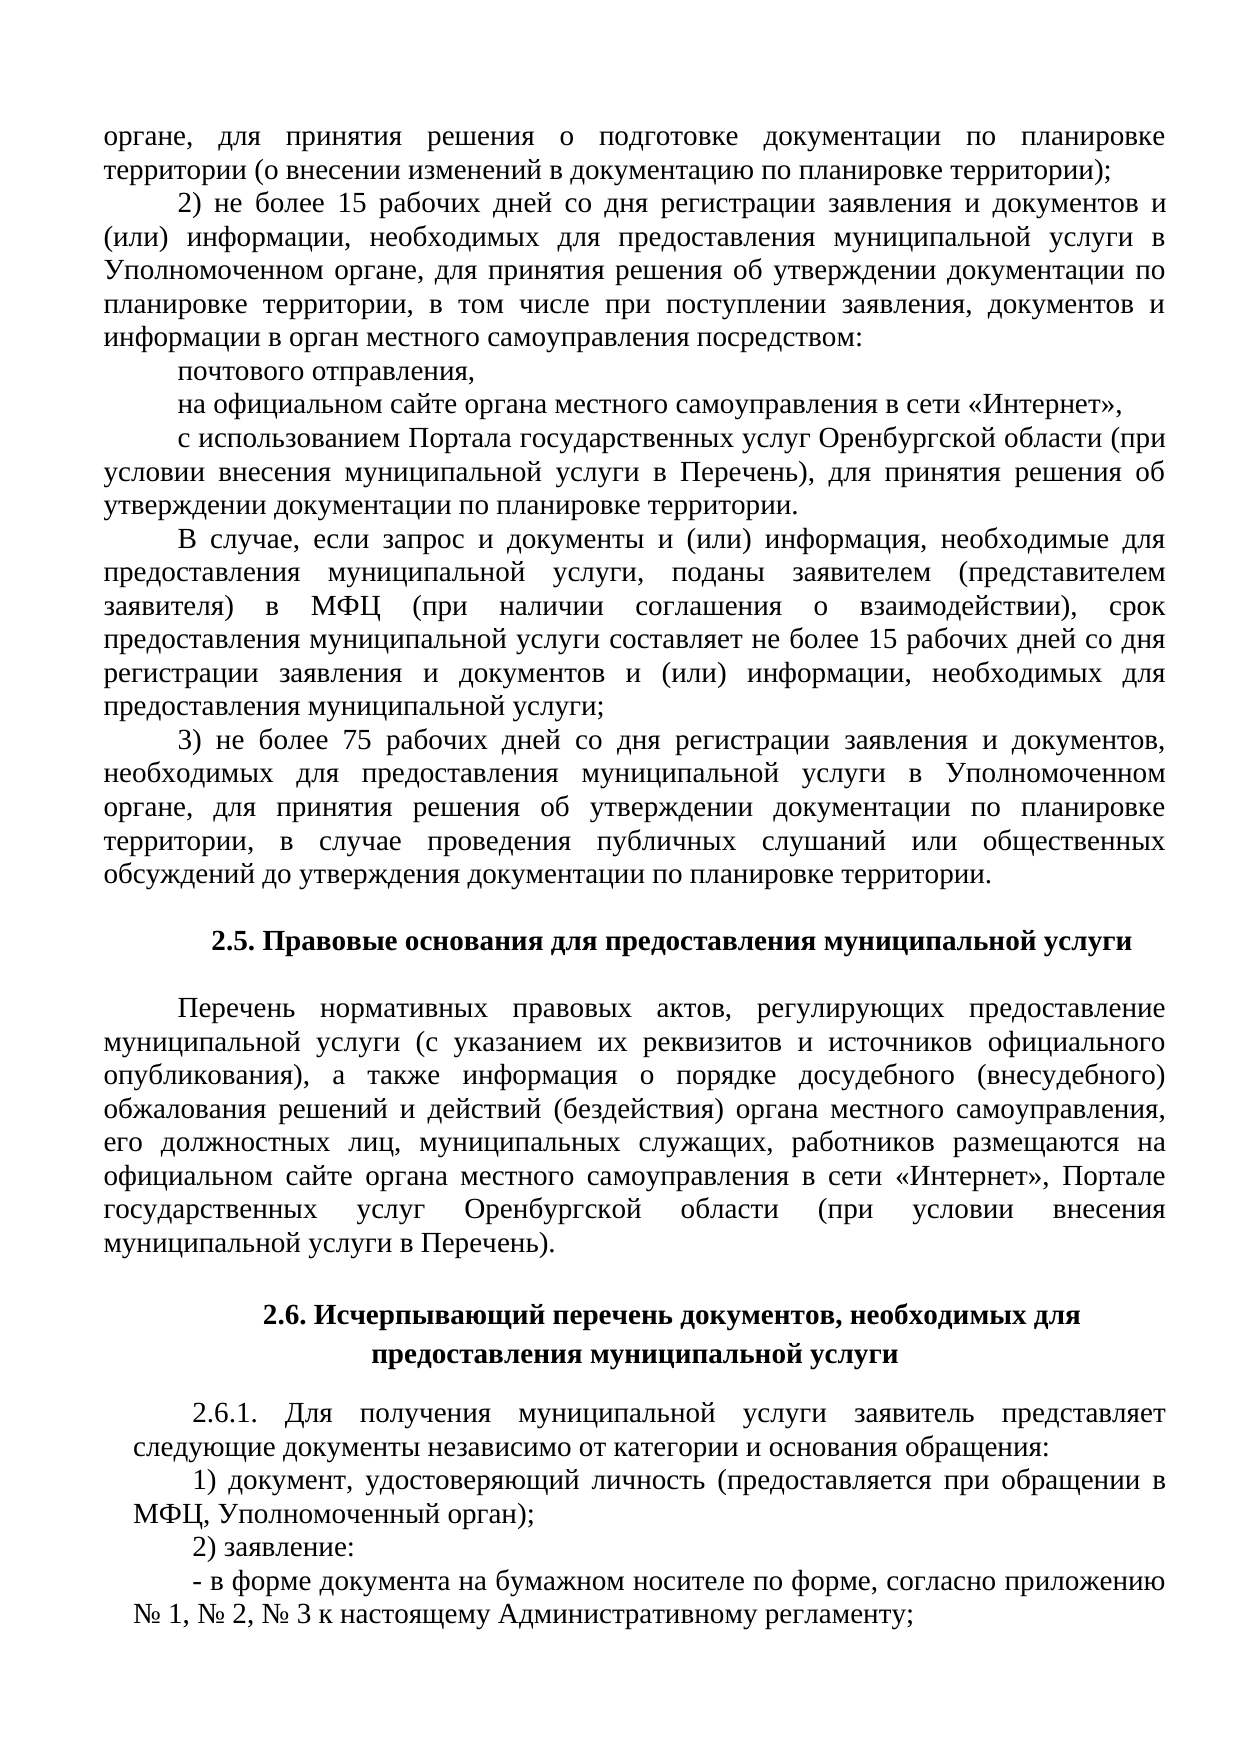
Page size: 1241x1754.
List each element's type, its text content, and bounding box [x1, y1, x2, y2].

text на официальном сайте органа местного самоуправления в сети «Интернет», [103, 387, 1167, 420]
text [103, 118, 1167, 185]
text 2.6.1. Для получения муниципальной услуги заявитель представляет следующие документы независимо от категории и основания обращения: [133, 1395, 1167, 1462]
text с использованием Портала государственных услуг Оренбургской области (при условии внесения муниципальной услуги в Перечень), для принятия решения об утверждении документации по планировке территории. [103, 420, 1167, 521]
list Перечень нормативных правовых актов, регулирующих предоставление муниципальной услуги (с указанием их реквизитов и источников официального опубликования), а также информация о порядке досудебного (внесудебного) обжалования решений и действий (бездействия) органа местного самоуправления, его должностных лиц, муниципальных служащих, работников размещаются на официальном сайте органа местного самоуправления в сети «Интернет», Портале государственных услуг Оренбургской области (при условии внесения муниципальной услуги в Перечень). [103, 990, 1167, 1259]
text 2) не более 15 рабочих дней со дня регистрации заявления и документов и (или) информации, необходимых для предоставления муниципальной услуги в Уполномоченном органе, для принятия решения об утверждении документации по планировке территории, в том числе при поступлении заявления, документов и информации в орган местного самоуправления посредством: [103, 185, 1167, 353]
text 2) заявление: [133, 1529, 1167, 1563]
text - в форме документа на бумажном носителе по форме, согласно приложению № 1, № 2, № 3 к настоящему Административному регламенту; [133, 1563, 1167, 1630]
text 3) не более 75 рабочих дней со дня регистрации заявления и документов, необходимых для предоставления муниципальной услуги в Уполномоченном органе, для принятия решения об утверждении документации по планировке территории, в случае проведения публичных слушаний или общественных обсуждений до утверждения документации по планировке территории. [103, 722, 1167, 890]
text 2.5. Правовые основания для предоставления муниципальной услуги [177, 923, 1167, 957]
text 1) документ, удостоверяющий личность (предоставляется при обращении в МФЦ, Уполномоченный орган); [133, 1462, 1167, 1529]
text почтового отправления, [103, 353, 1167, 387]
list 2.6. Исчерпывающий перечень документов, необходимых для предоставления муниципальной услуги [103, 1297, 1167, 1369]
text В случае, если запрос и документы и (или) информация, необходимые для предоставления муниципальной услуги, поданы заявителем (представителем заявителя) в МФЦ (при наличии соглашения о взаимодействии), срок предоставления муниципальной услуги составляет не более 15 рабочих дней со дня регистрации заявления и документов и (или) информации, необходимых для предоставления муниципальной услуги; [103, 521, 1167, 722]
